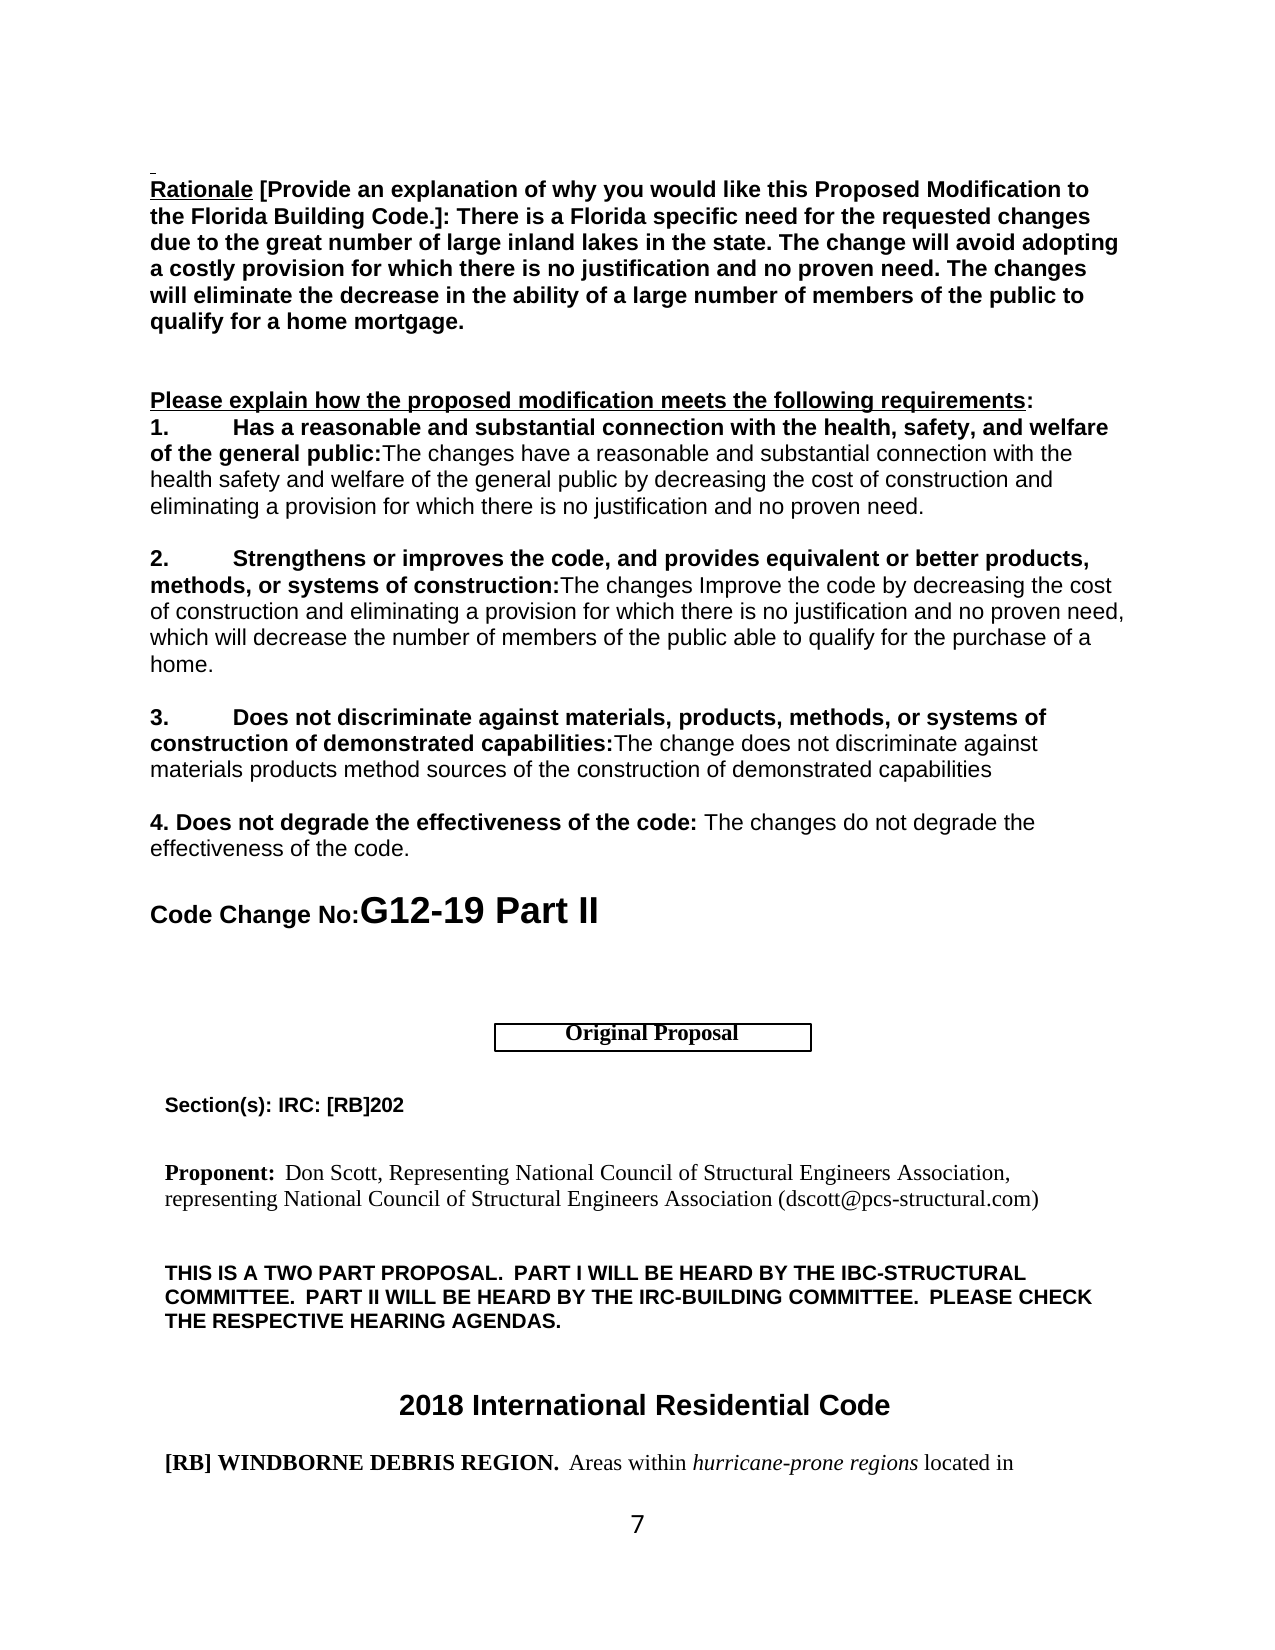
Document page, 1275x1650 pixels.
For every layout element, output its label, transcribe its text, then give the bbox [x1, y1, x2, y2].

text 3. Does not discriminate against materials, products, methods, or systems of construction of demonstrated capabilities:The change does not discriminate against materials products method sources of the construction of demonstrated capabilities [150, 703, 1125, 782]
text 2018 International Residential Code [164, 1388, 1125, 1421]
text Rationale [Provide an explanation of why you would like this Proposed Modification to the Florida Building Code.]: There is a Florida specific need for the requested changes due to the great number of large inland lakes in the state. The change will avoid adopting a costly provision for which there is no justification and no proven need. The changes will eliminate the decrease in the ability of a large number of members of the public to qualify for a home mortgage. [150, 176, 1125, 334]
text 2. Strengthens or improves the code, and provides equivalent or better products, methods, or systems of construction:The changes Improve the code by decreasing the cost of construction and eliminating a provision for which there is no justification and no proven need, which will decrease the number of members of the public able to qualify for the purchase of a home. [150, 545, 1125, 677]
text Proponent: Don Scott, Representing National Council of Structural Engineers Association, representing National Council of Structural Engineers Association (dscott@pcs-structural.com) [164, 1159, 1125, 1212]
text Section(s): IRC: [RB]202 [164, 1092, 1125, 1116]
text Code Change No:G12-19 Part II [150, 888, 1125, 931]
text THIS IS A TWO PART PROPOSAL. PART I WILL BE HEARD BY THE IBC-STRUCTURAL COMMITTEE. PART II WILL BE HEARD BY THE IRC-BUILDING COMMITTEE. PLEASE CHECK THE RESPECTIVE HEARING AGENDAS. [164, 1261, 1125, 1333]
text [164, 1449, 1109, 1475]
text 1. Has a reasonable and substantial connection with the health, safety, and welfare of the general public:The changes have a reasonable and substantial connection with the health safety and welfare of the general public by decreasing the cost of construction and eliminating a provision for which there is no justification and no proven need. [150, 413, 1125, 519]
text Please explain how the proposed modification meets the following requirements: [150, 387, 1125, 413]
text 4. Does not degrade the effectiveness of the code: The changes do not degrade the effectiveness of the code. [150, 809, 1125, 862]
